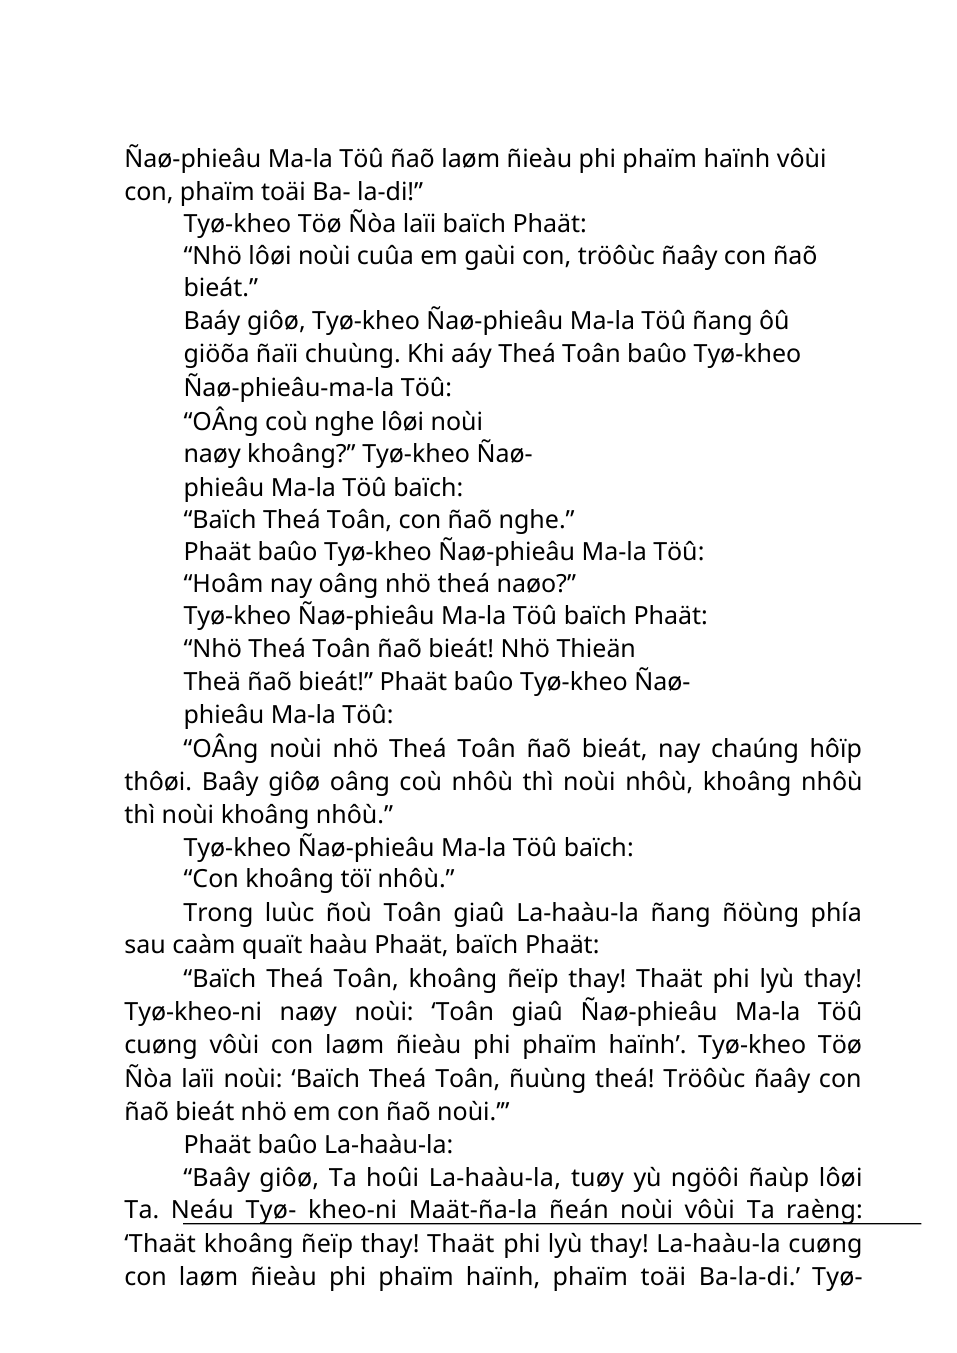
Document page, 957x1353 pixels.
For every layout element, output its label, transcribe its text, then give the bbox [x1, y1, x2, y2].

text “Baïch Theá Toân, khoâng ñeïp thay! Thaät phi lyù thay! Tyø-kheo-ni naøy noùi: ‘Toân giaû Ñaø-phieâu Ma-la Töû cuøng vôùi con laøm ñieàu phi phaïm haïnh’. Tyø-kheo Töø Ñòa laïi noùi: ‘Baïch Theá Toân, ñuùng theá! Tröôùc ñaây con ñaõ bieát nhö em con ñaõ noùi.’” [124, 961, 863, 1128]
text Trong luùc ñoù Toân giaû La-haàu-la ñang ñöùng phía sau caàm quaït haàu Phaät, baïch Phaät: [124, 894, 863, 961]
text Ñaø-phieâu Ma-la Töû ñaõ laøm ñieàu phi phaïm haïnh vôùi con, phaïm toäi Ba- la-di!” [124, 141, 863, 208]
text Baáy giôø, Tyø-kheo Ñaø-phieâu Ma-la Töû ñang ôû giöõa ñaïi chuùng. Khi aáy Theá Toân baûo Tyø-kheo Ñaø-phieâu-ma-la Töû: [183, 303, 824, 403]
text Phaät baûo Tyø-kheo Ñaø-phieâu Ma-la Töû: [183, 535, 875, 567]
text Tyø-kheo Ñaø-phieâu Ma-la Töû baïch: [183, 831, 875, 862]
text “Nhö lôøi noùi cuûa em gaùi con, tröôùc ñaây con ñaõ bieát.” [183, 239, 875, 303]
text Tyø-kheo Ñaø-phieâu Ma-la Töû baïch Phaät: [183, 599, 875, 631]
text “Baïch Theá Toân, con ñaõ nghe.” [183, 503, 875, 535]
text “Con khoâng töï nhôù.” [183, 862, 875, 894]
text “Nhö Theá Toân ñaõ bieát! Nhö Thieän Theä ñaõ bieát!” Phaät baûo Tyø-kheo Ñaø-phieâu Ma-la Töû: [183, 631, 693, 731]
text “Hoâm nay oâng nhö theá naøo?” [183, 567, 875, 599]
text “OÂng noùi nhö Theá Toân ñaõ bieát, nay chaúng hôïp thôøi. Baây giôø oâng coù nhôù thì noùi nhôù, khoâng nhôù thì noùi khoâng nhôù.” [124, 731, 863, 831]
text “OÂng coù nghe lôøi noùi naøy khoâng?” Tyø-kheo Ñaø-phieâu Ma-la Töû baïch: [183, 403, 546, 503]
text Tyø-kheo Töø Ñòa laïi baïch Phaät: [183, 208, 875, 239]
text Phaät baûo La-haàu-la: [183, 1128, 875, 1159]
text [124, 1159, 863, 1293]
